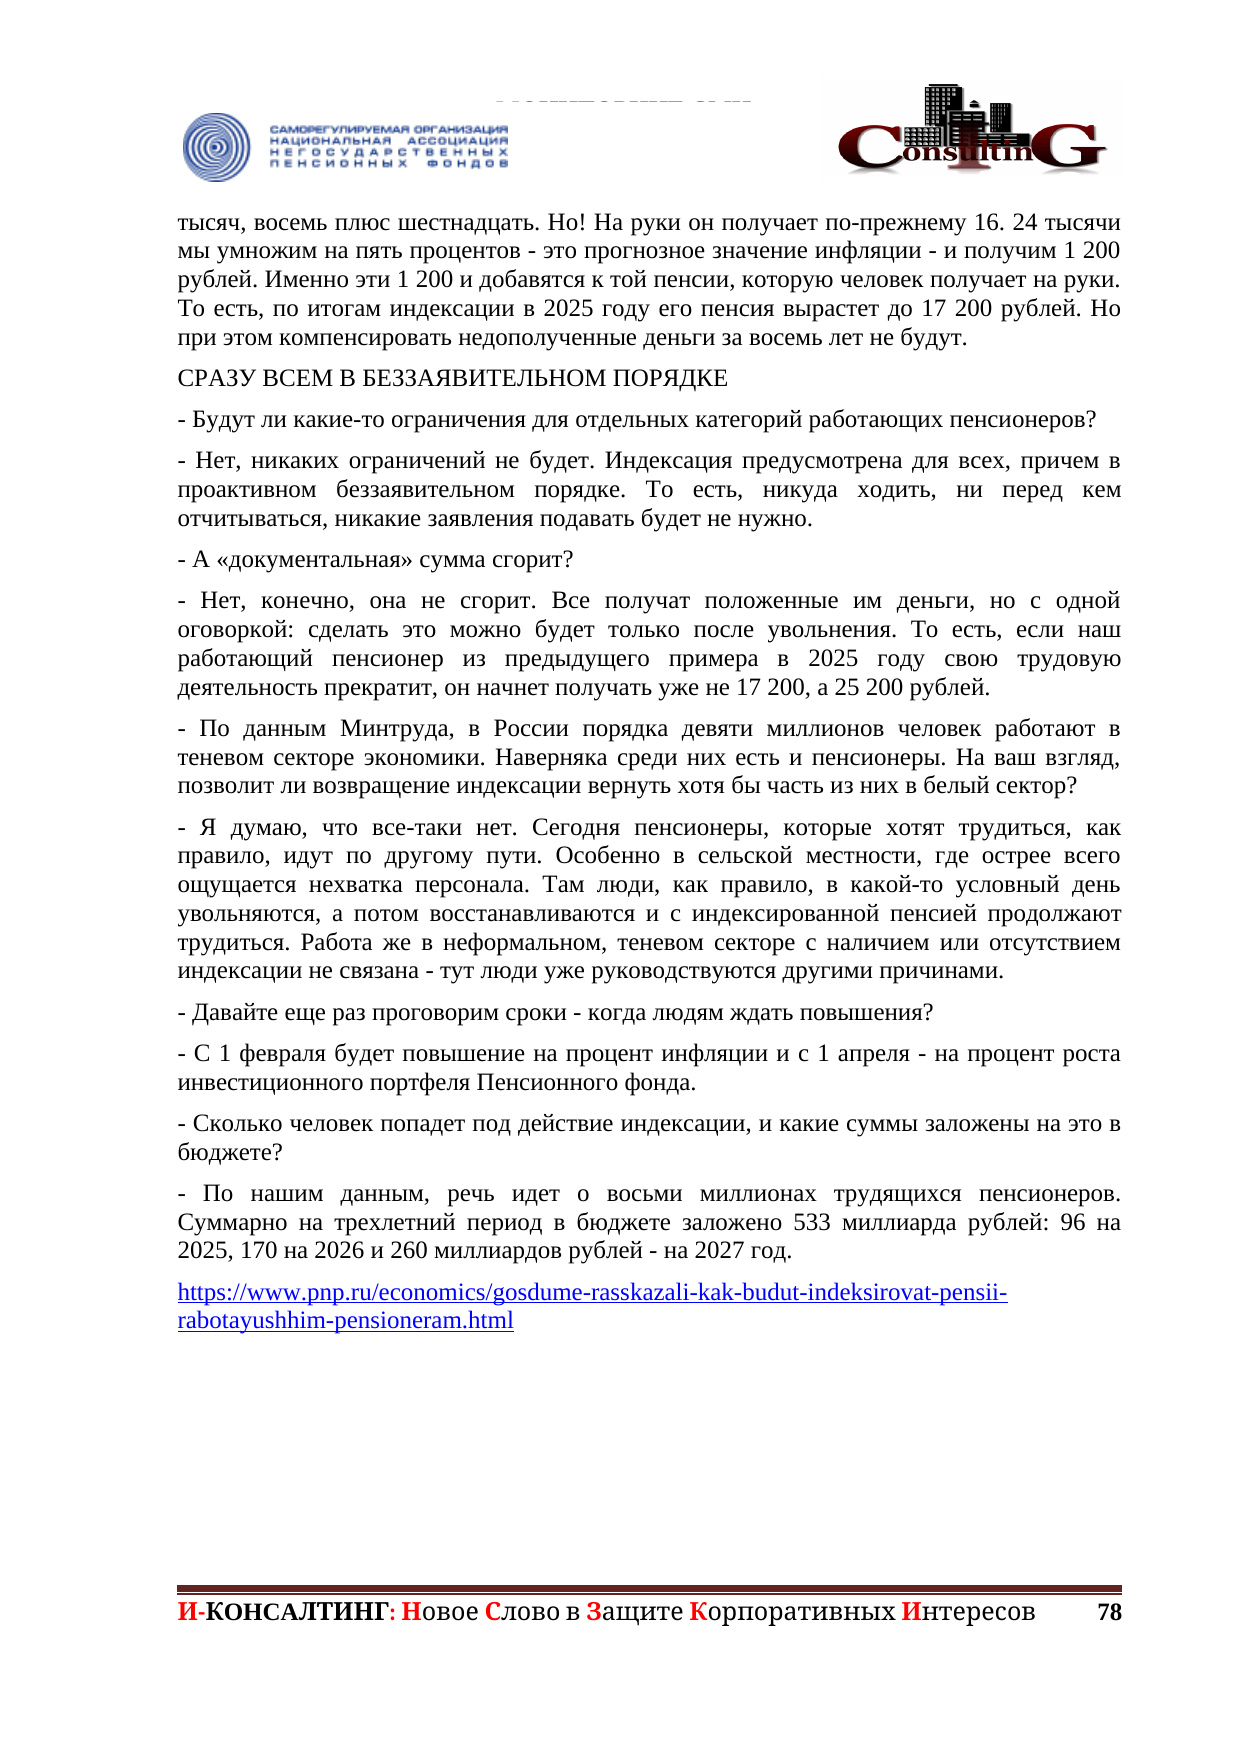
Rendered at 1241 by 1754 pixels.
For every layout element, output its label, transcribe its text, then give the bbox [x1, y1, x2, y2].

text - Нет, конечно, она не сгорит. Все получат положенные им деньги, но с одной оговоркой: сделать это можно будет только после увольнения. То есть, если наш работающий пенсионер из предыдущего примера в 2025 году свою трудовую деятельность прекратит, он начнет получать уже не 17 200, а 25 200 рублей. [177, 586, 1122, 701]
text - Сколько человек попадет под действие индексации, и какие суммы заложены на это в бюджете? [177, 1108, 1122, 1166]
text - По данным Минтруда, в России порядка девяти миллионов человек работают в теневом секторе экономики. Наверняка среди них есть и пенсионеры. На ваш взгляд, позволит ли возвращение индексации вернуть хотя бы часть из них в белый сектор? [177, 713, 1122, 799]
text - А «документальная» сумма сгорит? [177, 544, 1122, 573]
text - По нашим данным, речь идет о восьми миллионах трудящихся пенсионеров. Суммарно на трехлетний период в бюджете заложено 533 миллиарда рублей: 96 на 2025, 170 на 2026 и 260 миллиардов рублей - на 2027 год. [177, 1178, 1122, 1264]
text https://www.pnp.ru/economics/gosdume-rasskazali-kak-budut-indeksirovat-pensii-rabotayushhim-pensioneram.html [177, 1277, 1122, 1334]
text СРАЗУ ВСЕМ В БЕЗЗАЯВИТЕЛЬНОМ ПОРЯДКЕ [177, 363, 1122, 392]
text - Будут ли какие-то ограничения для отдельных категорий работающих пенсионеров? [177, 404, 1122, 433]
text - Я думаю, что все-таки нет. Сегодня пенсионеры, которые хотят трудиться, как правило, идут по другому пути. Особенно в сельской местности, где острее всего ощущается нехватка персонала. Там люди, как правило, в какой-то условный день увольняются, а потом восстанавливаются и с индексированной пенсией продолжают трудиться. Работа же в неформальном, теневом секторе с наличием или отсутствием индексации не связана - тут люди уже руководствуются другими причинами. [177, 812, 1122, 984]
picture [183, 113, 508, 182]
text - С 1 февраля будет повышение на процент инфляции и с 1 апреля - на процент роста инвестиционного портфеля Пенсионного фонда. [177, 1038, 1122, 1096]
picture [821, 73, 1122, 182]
text - Давайте еще раз проговорим сроки - когда людям ждать повышения? [177, 997, 1122, 1026]
text - Нет, никаких ограничений не будет. Индексация предусмотрена для всех, причем в проактивном беззаявительном порядке. То есть, никуда ходить, ни перед кем отчитываться, никакие заявления подавать будет не нужно. [177, 446, 1122, 532]
